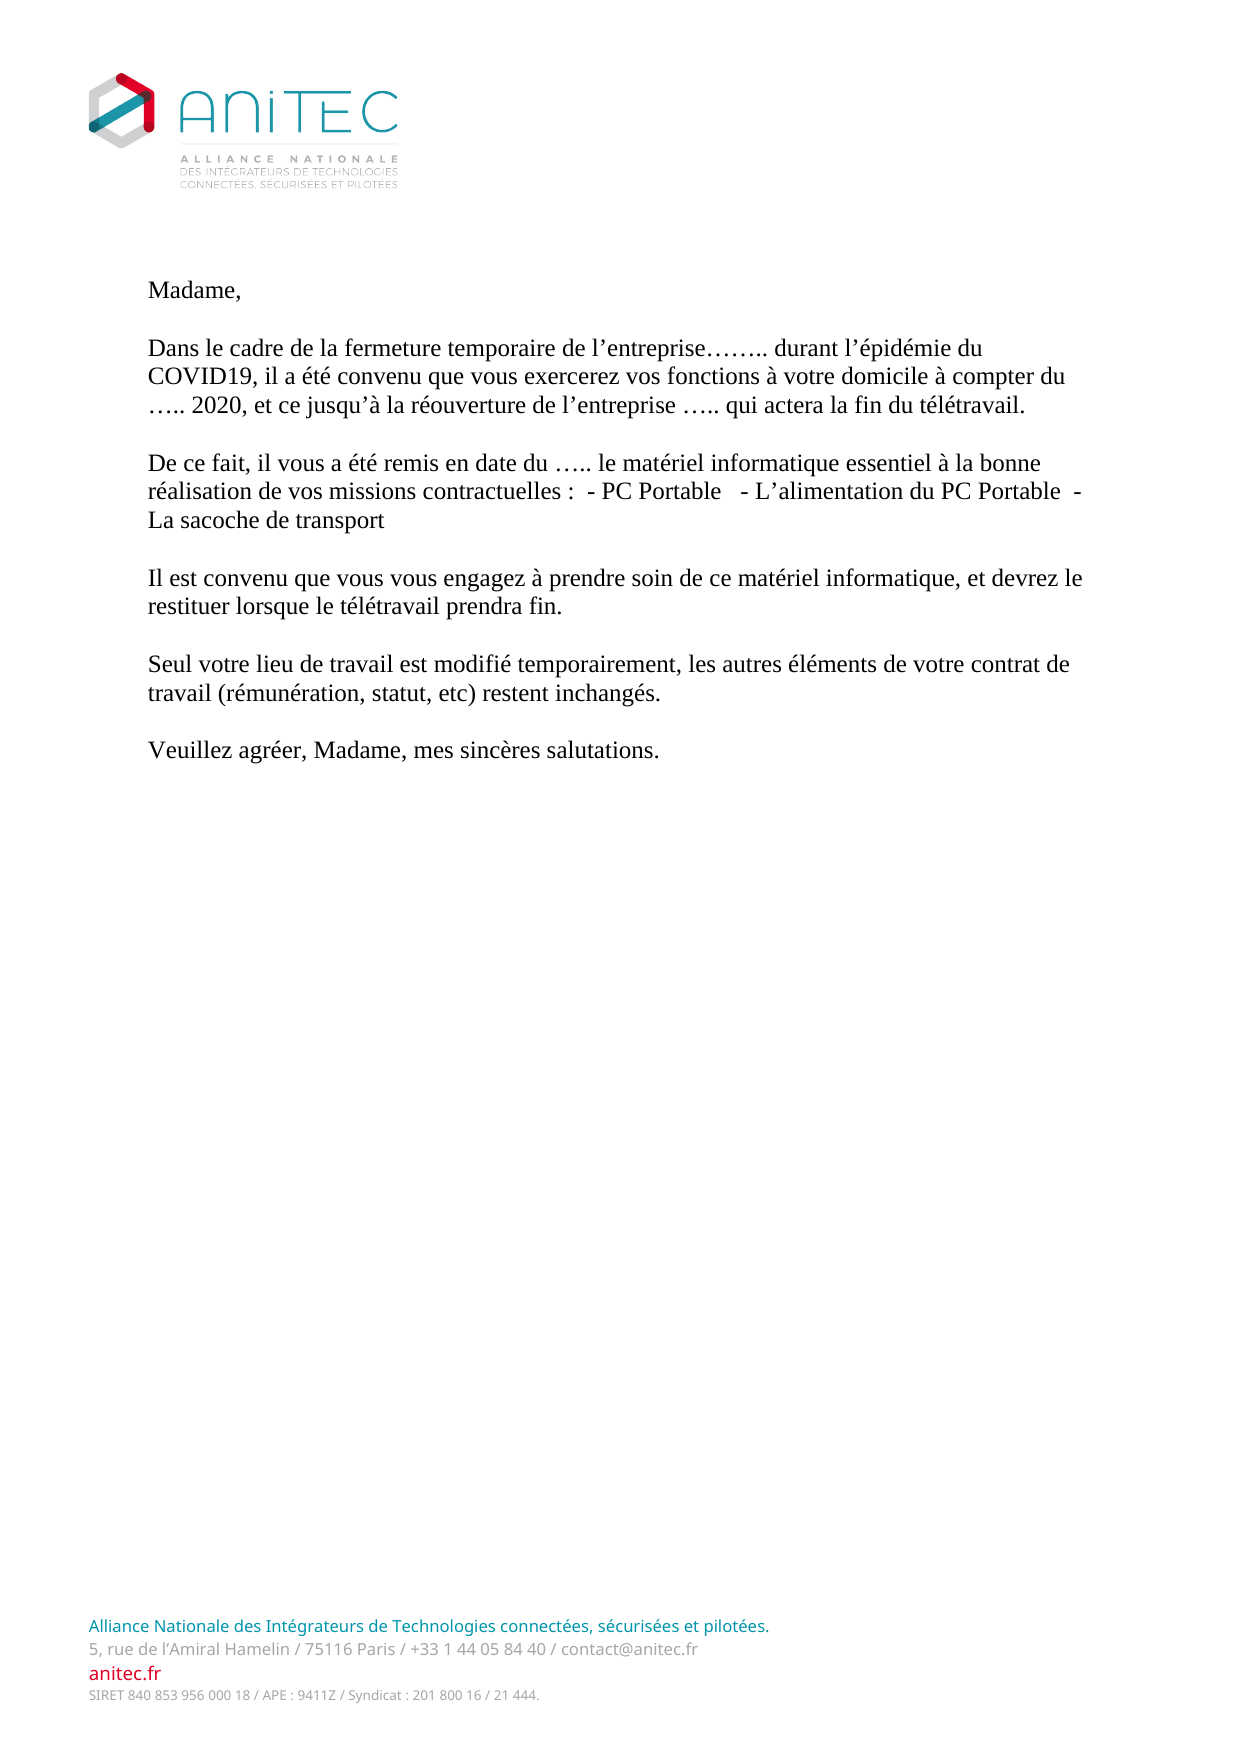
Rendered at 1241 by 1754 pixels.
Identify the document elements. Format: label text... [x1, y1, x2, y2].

text Dans le cadre de la fermeture temporaire de l’entreprise…….. durant l’épidémie du COVID19, il a été convenu que vous exercerez vos fonctions à votre domicile à compter du ….. 2020, et ce jusqu’à la réouverture de l’entreprise ….. qui actera la fin du télétravail. [148, 333, 1092, 419]
text De ce fait, il vous a été remis en date du ….. le matériel informatique essentiel à la bonne réalisation de vos missions contractuelles : - PC Portable - L’alimentation du PC Portable - La sacoche de transport [148, 448, 1092, 534]
text Seul votre lieu de travail est modifié temporairement, les autres éléments de votre contrat de travail (rémunération, statut, etc) restent inchangés. [148, 649, 1092, 706]
picture [88, 73, 398, 189]
text Il est convenu que vous vous engagez à prendre soin de ce matériel informatique, et devrez le restituer lorsque le télétravail prendra fin. [148, 563, 1092, 620]
text Madame, [148, 275, 1092, 304]
text Veuillez agréer, Madame, mes sincères salutations. [148, 735, 1092, 764]
